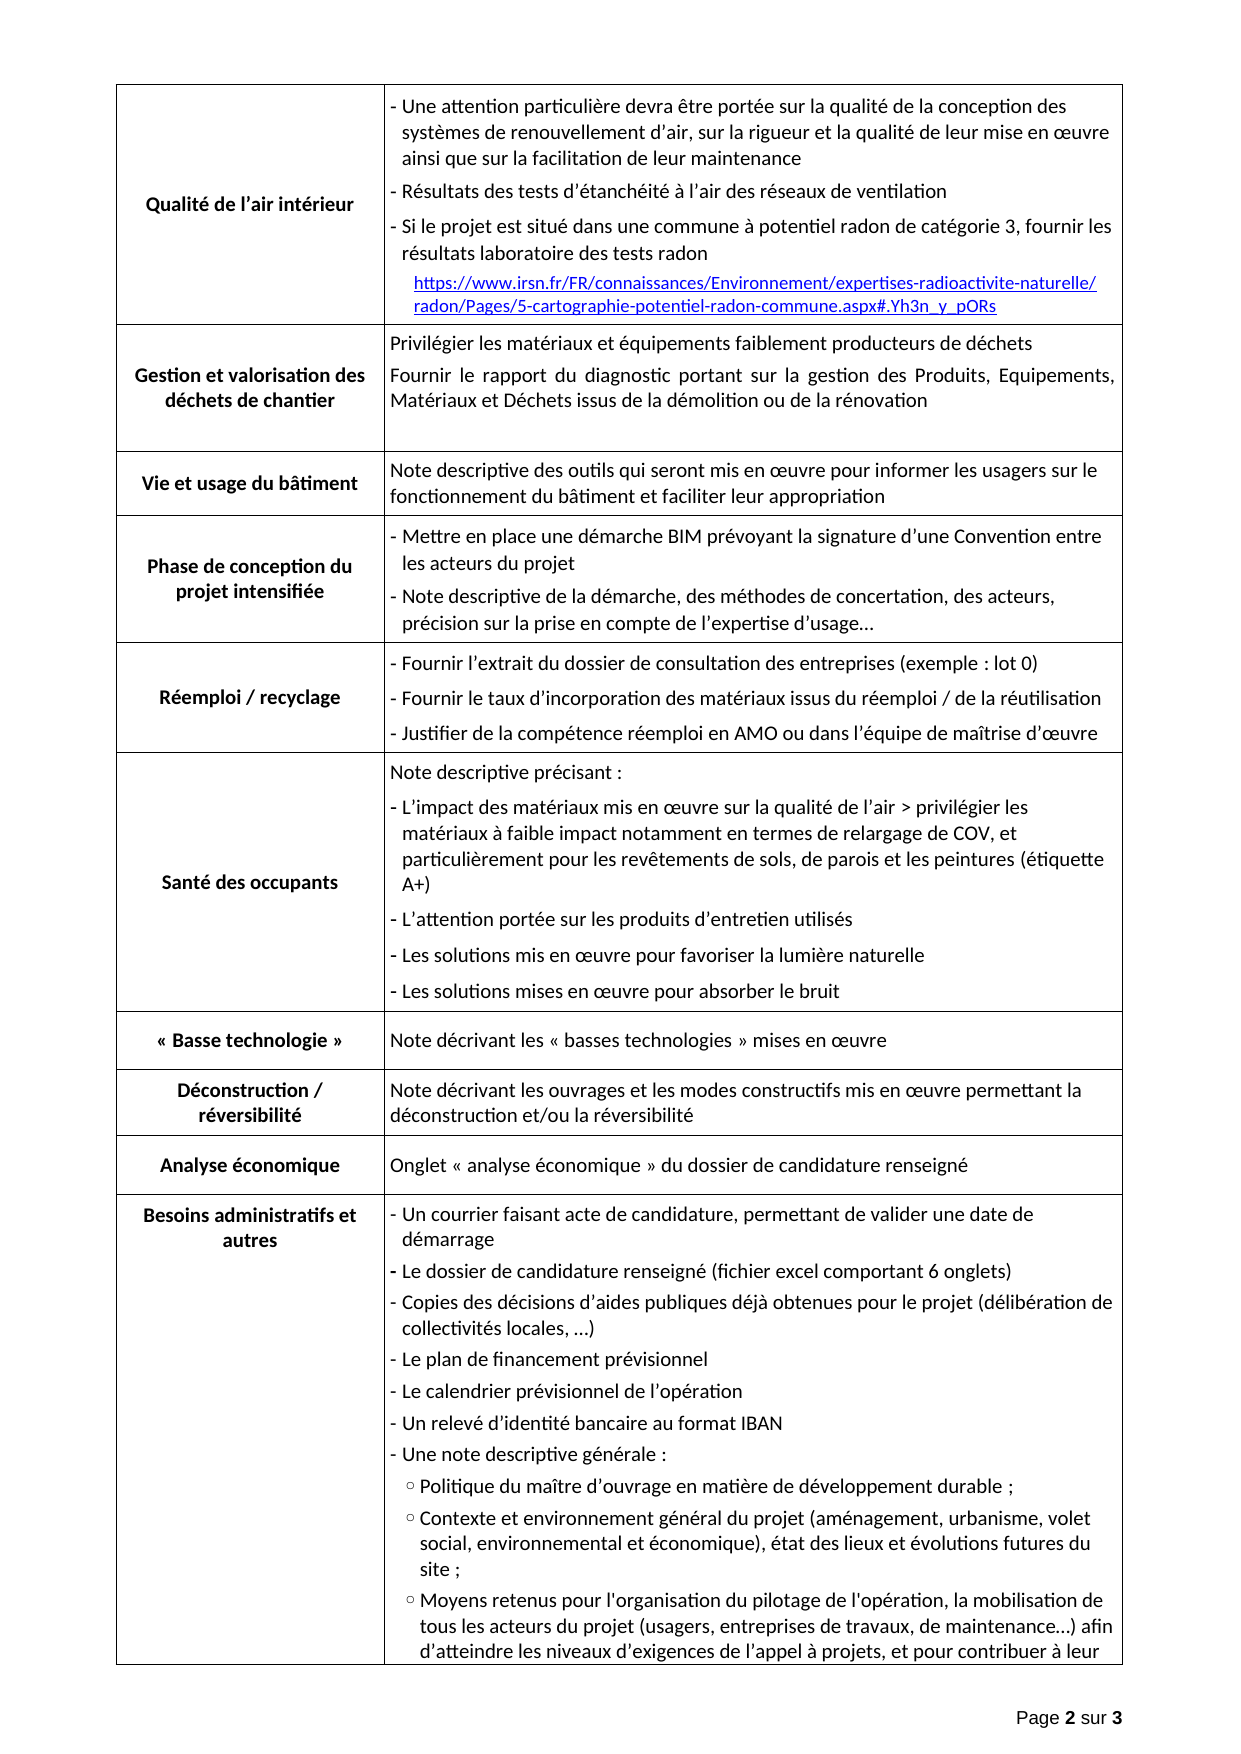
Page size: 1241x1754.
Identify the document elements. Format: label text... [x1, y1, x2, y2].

table_cell Vie et usage du bâtiment [117, 452, 384, 514]
table_cell Réemploi / recyclage [117, 643, 384, 752]
table_cell Note décrivant les ouvrages et les modes constructifs mis en œuvre permettant la déconstruction et/ou la réversibilité [385, 1070, 1122, 1135]
table_cell Onglet « analyse économique » du dossier de candidature renseigné [385, 1136, 1122, 1194]
table_cell Une attention particulière devra être portée sur la qualité de la conception des systèmes de renouvellement d’air, sur la rigueur et la qualité de leur mise en œuvre ainsi que sur la facilitation de leur maintenance Résultats des tests d’étanchéité à l’air des réseaux de ventilation Si le projet est situé dans une commune à potentiel radon de catégorie 3, fournir les résultats laboratoire des tests radon https://www.irsn.fr/FR/connaissances/Environnement/expertises-radioactivite-naturelle/radon/Pages/5-cartographie-potentiel-radon-commune.aspx#.Yh3n_y_pORs [385, 85, 1122, 323]
table_cell Fournir l’extrait du dossier de consultation des entreprises (exemple : lot 0) Fournir le taux d’incorporation des matériaux issus du réemploi / de la réutilisation Justifier de la compétence réemploi en AMO ou dans l’équipe de maîtrise d’œuvre [385, 643, 1122, 752]
table_cell Analyse économique [117, 1136, 384, 1194]
table_cell Privilégier les matériaux et équipements faiblement producteurs de déchets Fournir le rapport du diagnostic portant sur la gestion des Produits, Equipements, Matériaux et Déchets issus de la démolition ou de la rénovation [385, 325, 1122, 451]
table_cell Santé des occupants [117, 753, 384, 1011]
table_cell Gestion et valorisation des déchets de chantier [117, 325, 384, 451]
table_cell Note descriptive des outils qui seront mis en œuvre pour informer les usagers sur le fonctionnement du bâtiment et faciliter leur appropriation [385, 452, 1122, 514]
table_cell « Basse technologie » [117, 1012, 384, 1069]
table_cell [117, 1195, 384, 1664]
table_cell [385, 1195, 1122, 1664]
table_cell Note descriptive précisant : L’impact des matériaux mis en œuvre sur la qualité de l’air > privilégier les matériaux à faible impact notamment en termes de relargage de COV, et particulièrement pour les revêtements de sols, de parois et les peintures (étiquette A+) L’attention portée sur les produits d’entretien utilisés Les solutions mis en œuvre pour favoriser la lumière naturelle Les solutions mises en œuvre pour absorber le bruit [385, 753, 1122, 1011]
table_cell Qualité de l’air intérieur [117, 85, 384, 323]
table_cell Mettre en place une démarche BIM prévoyant la signature d’une Convention entre les acteurs du projet Note descriptive de la démarche, des méthodes de concertation, des acteurs, précision sur la prise en compte de l’expertise d’usage… [385, 516, 1122, 641]
table_cell Déconstruction / réversibilité [117, 1070, 384, 1135]
table_cell Note décrivant les « basses technologies » mises en œuvre [385, 1012, 1122, 1069]
table_cell Phase de conception du projet intensifiée [117, 516, 384, 641]
